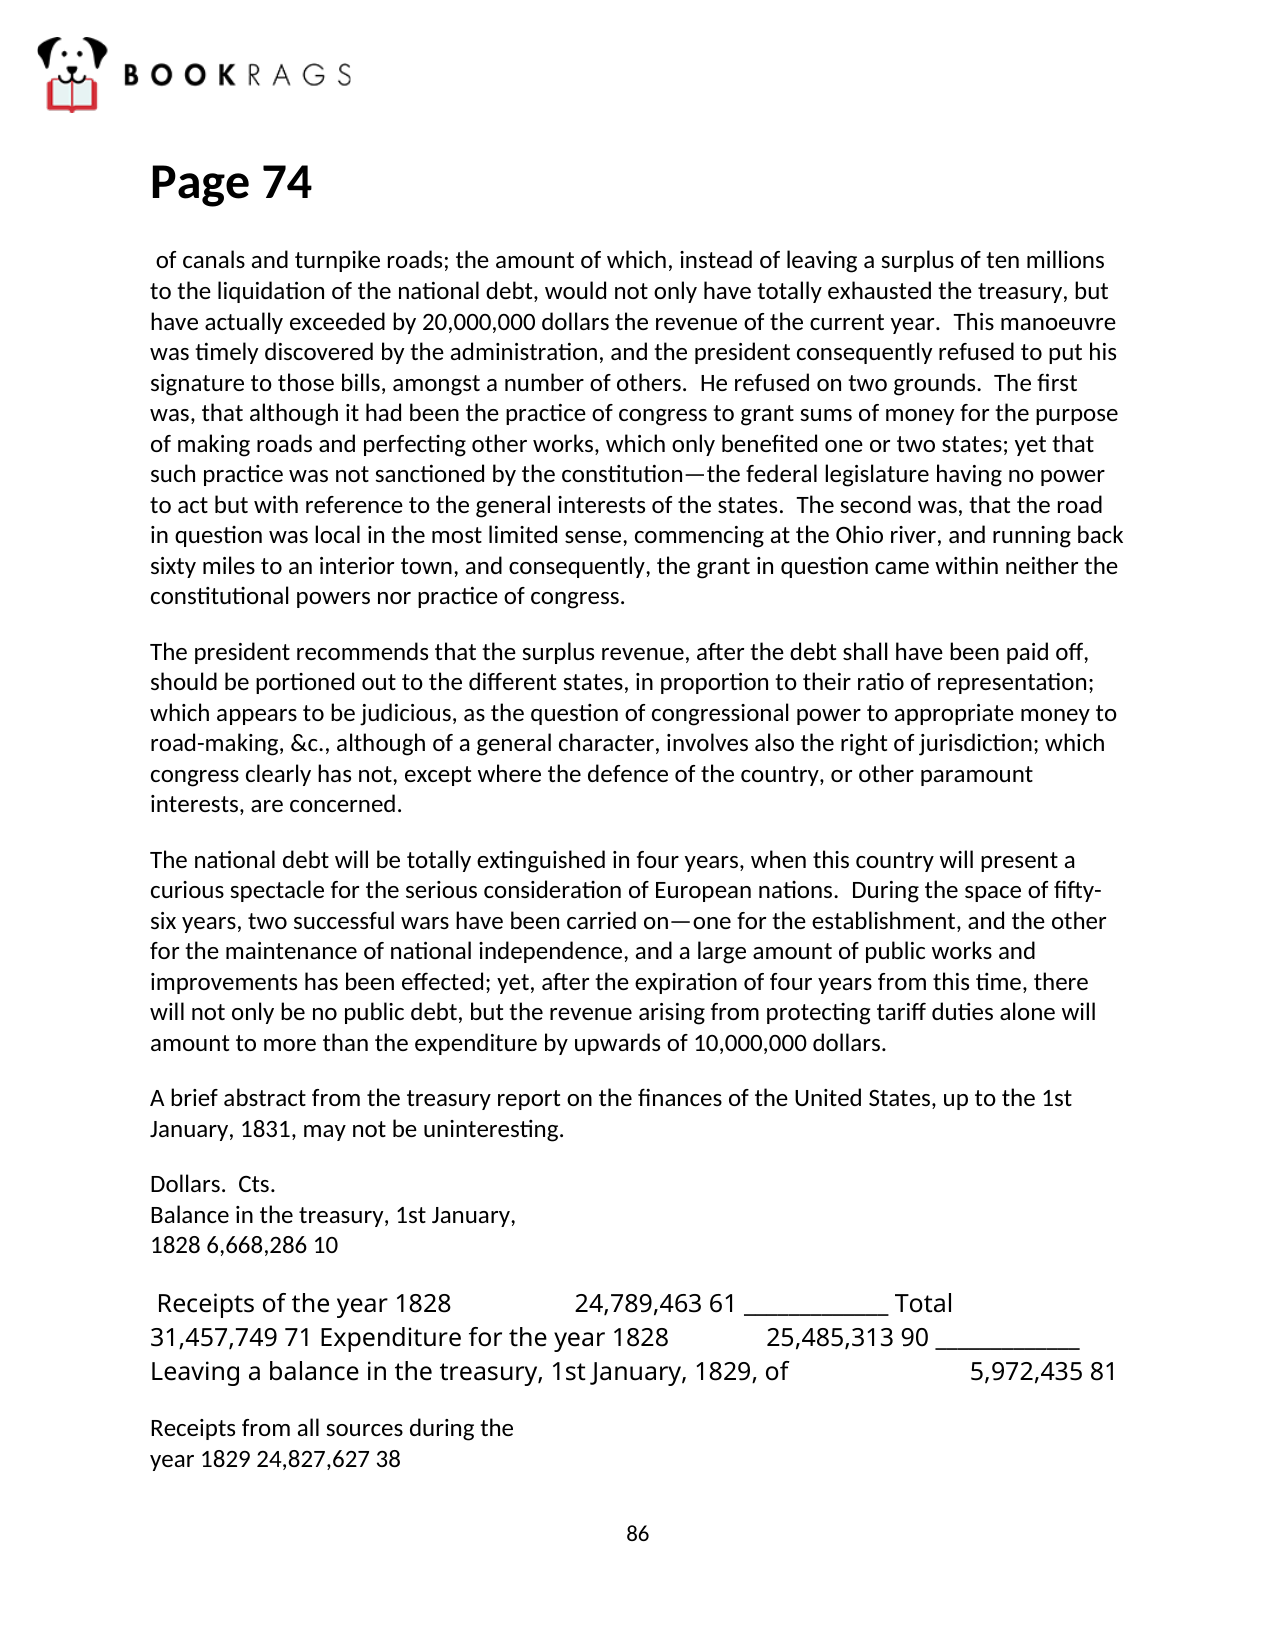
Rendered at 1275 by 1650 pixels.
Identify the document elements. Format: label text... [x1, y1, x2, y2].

text Page 74 [150, 150, 1125, 211]
text A brief abstract from the treasury report on the finances of the United States, up to the 1st January, 1831, may not be uninteresting. [150, 1083, 1125, 1144]
text Receipts of the year 1828 24,789,463 61 _____________ Total 31,457,749 71 Expenditure for the year 1828 25,485,313 90 _____________ Leaving a balance in the treasury, 1st January, 1829, of 5,972,435 81 [150, 1285, 1125, 1387]
text The national debt will be totally extinguished in four years, when this country will present a curious spectacle for the serious consideration of European nations. During the space of fifty-six years, two successful wars have been carried on—­one for the establishment, and the other for the maintenance of national independence, and a large amount of public works and improvements has been effected; yet, after the expiration of four years from this time, there will not only be no public debt, but the revenue arising from protecting tariff duties alone will amount to more than the expenditure by upwards of 10,000,000 dollars. [150, 844, 1125, 1058]
text Receipts from all sources during the year 1829 24,827,627 38 [150, 1412, 1125, 1473]
picture [37, 37, 351, 113]
text The president recommends that the surplus revenue, after the debt shall have been paid off, should be portioned out to the different states, in proportion to their ratio of representation; which appears to be judicious, as the question of congressional power to appropriate money to road-making, &c., although of a general character, involves also the right of jurisdiction; which congress clearly has not, except where the defence of the country, or other paramount interests, are concerned. [150, 636, 1125, 819]
text of canals and turnpike roads; the amount of which, instead of leaving a surplus of ten millions to the liquidation of the national debt, would not only have totally exhausted the treasury, but have actually exceeded by 20,000,000 dollars the revenue of the current year. This manoeuvre was timely discovered by the administration, and the president consequently refused to put his signature to those bills, amongst a number of others. He refused on two grounds. The first was, that although it had been the practice of congress to grant sums of money for the purpose of making roads and perfecting other works, which only benefited one or two states; yet that such practice was not sanctioned by the constitution—­the federal legislature having no power to act but with reference to the general interests of the states. The second was, that the road in question was local in the most limited sense, commencing at the Ohio river, and running back sixty miles to an interior town, and consequently, the grant in question came within neither the constitutional powers nor practice of congress. [150, 244, 1125, 611]
text Dollars. Cts. Balance in the treasury, 1st January, 1828 6,668,286 10 [150, 1169, 1125, 1260]
